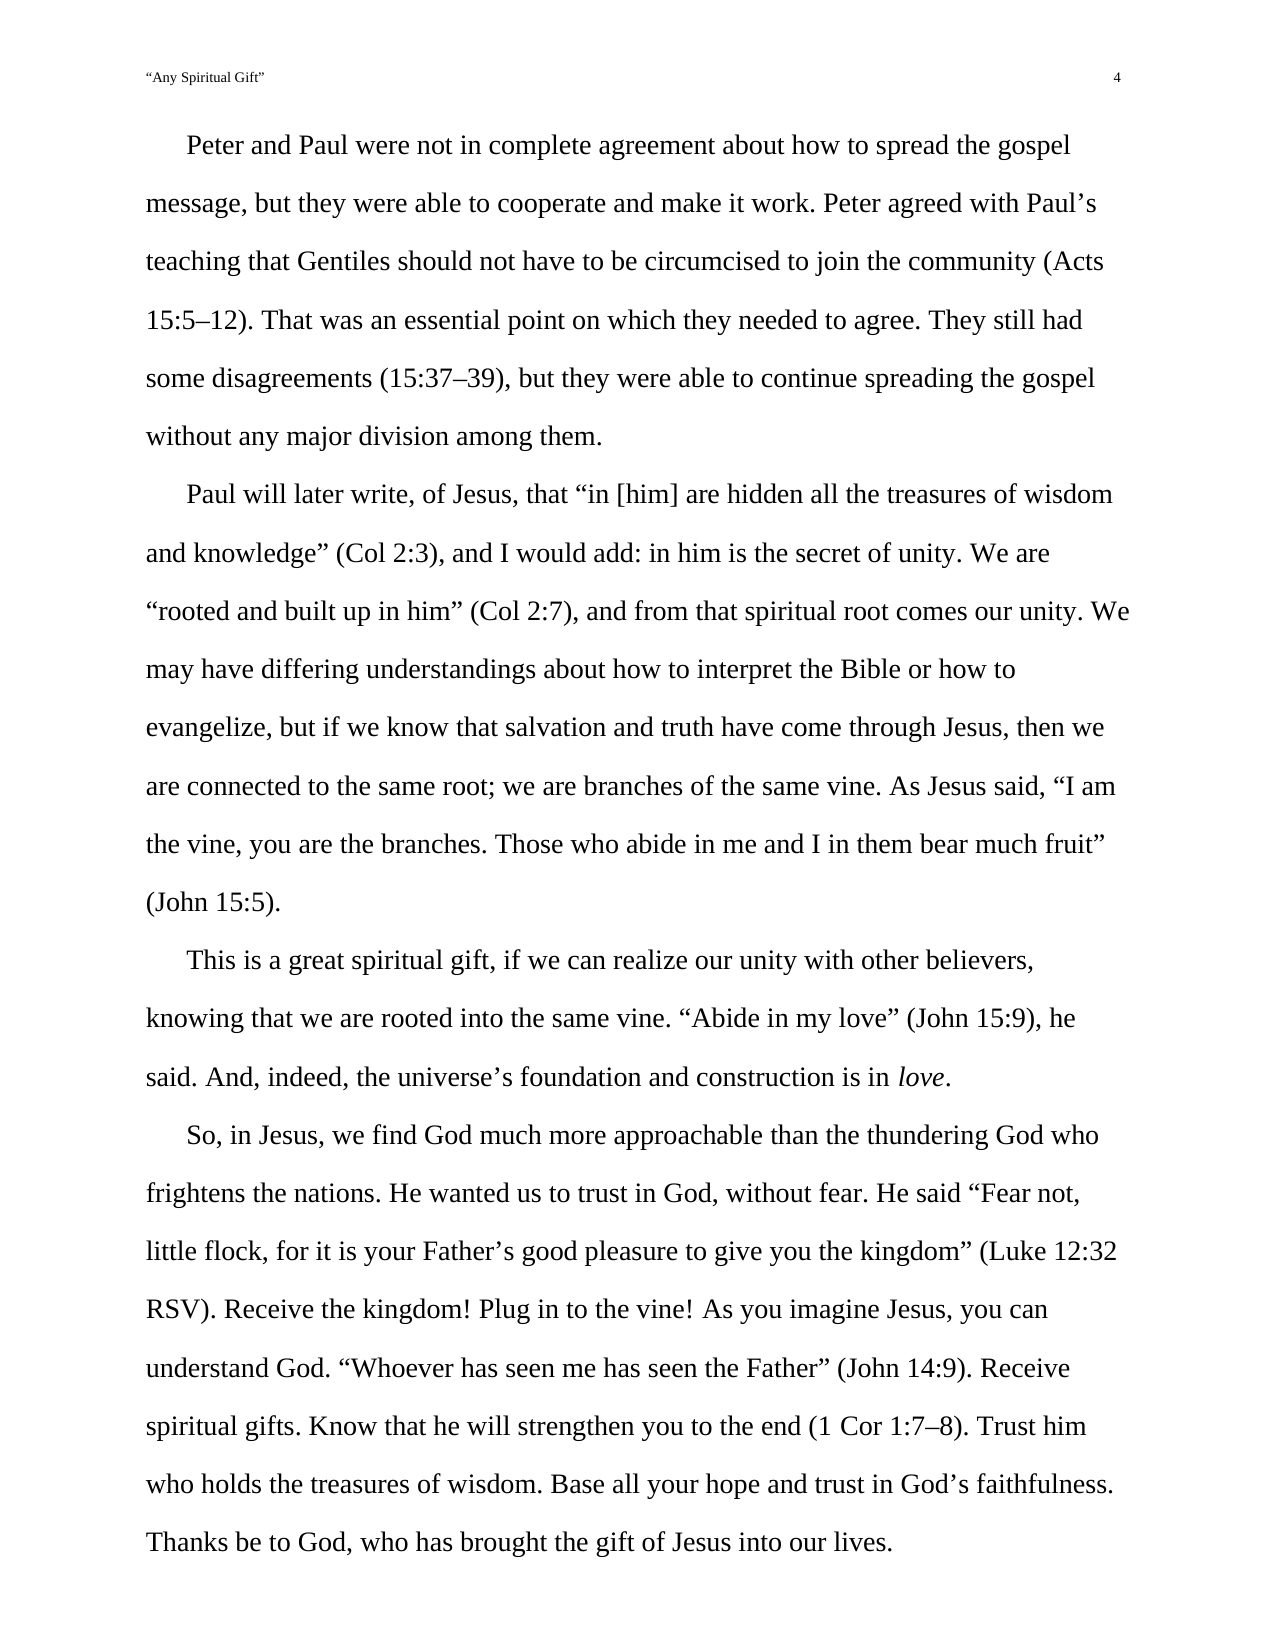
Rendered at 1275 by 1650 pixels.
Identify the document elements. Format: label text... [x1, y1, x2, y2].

text Peter and Paul were not in complete agreement about how to spread the gospel message, but they were able to cooperate and make it work. Peter agreed with Paul’s teaching that Gentiles should not have to be circumcised to join the community (Acts 15:5–12). That was an essential point on which they needed to agree. They still had some disagreements (15:37–39), but they were able to continue spreading the gospel without any major division among them. [146, 128, 1134, 452]
text Paul will later write, of Jesus, that “in [him] are hidden all the treasures of wisdom and knowledge” (Col 2:3), and I would add: in him is the secret of unity. We are “rooted and built up in him” (Col 2:7), and from that spiritual root comes our unity. We may have differing understandings about how to interpret the Bible or how to evangelize, but if we know that salvation and truth have come through Jesus, then we are connected to the same root; we are branches of the same vine. As Jesus said, “I am the vine, you are the branches. Those who abide in me and I in them bear much fruit” (John 15:5). [146, 477, 1134, 917]
text This is a great spiritual gift, if we can realize our unity with other believers, knowing that we are rooted into the same vine. “Abide in my love” (John 15:9), he said. And, indeed, the universe’s foundation and construction is in love. [146, 943, 1134, 1092]
text So, in Jesus, we find God much more approachable than the thundering God who frightens the nations. He wanted us to trust in God, without fear. He said “Fear not, little flock, for it is your Father’s good pleasure to give you the kingdom” (Luke 12:32 RSV). Receive the kingdom! Plug in to the vine! As you imagine Jesus, you can understand God. “Whoever has seen me has seen the Father” (John 14:9). Receive spiritual gifts. Know that he will strengthen you to the end (1 Cor 1:7–8). Trust him who holds the treasures of wisdom. Base all your hope and trust in God’s faithfulness. Thanks be to God, who has brought the gift of Jesus into our lives. [146, 1118, 1134, 1558]
